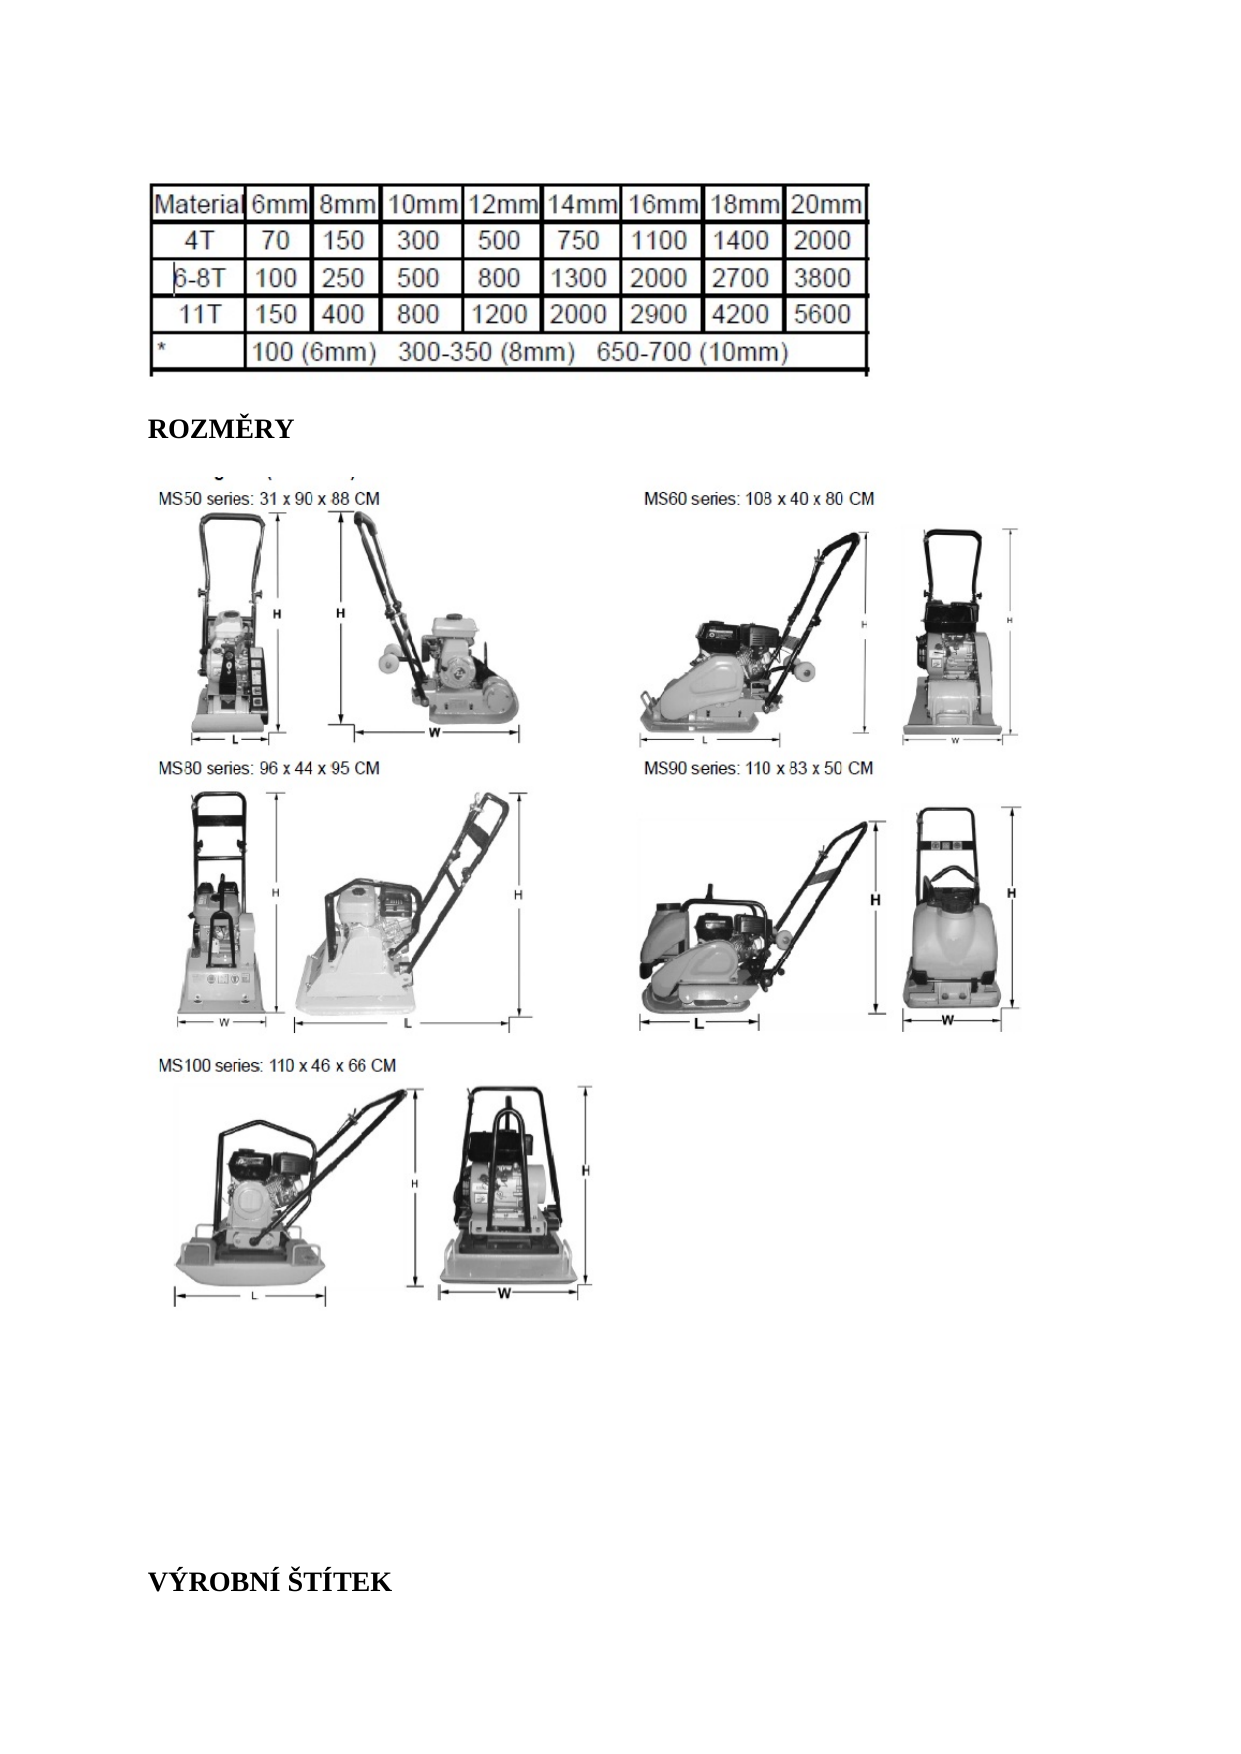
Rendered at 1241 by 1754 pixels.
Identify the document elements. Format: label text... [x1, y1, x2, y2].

picture [147, 477, 1133, 1339]
subtitle VÝROBNÍ ŠTÍTEK [148, 1565, 1093, 1597]
subtitle ROZMĚRY [148, 412, 1093, 445]
picture [147, 180, 873, 380]
